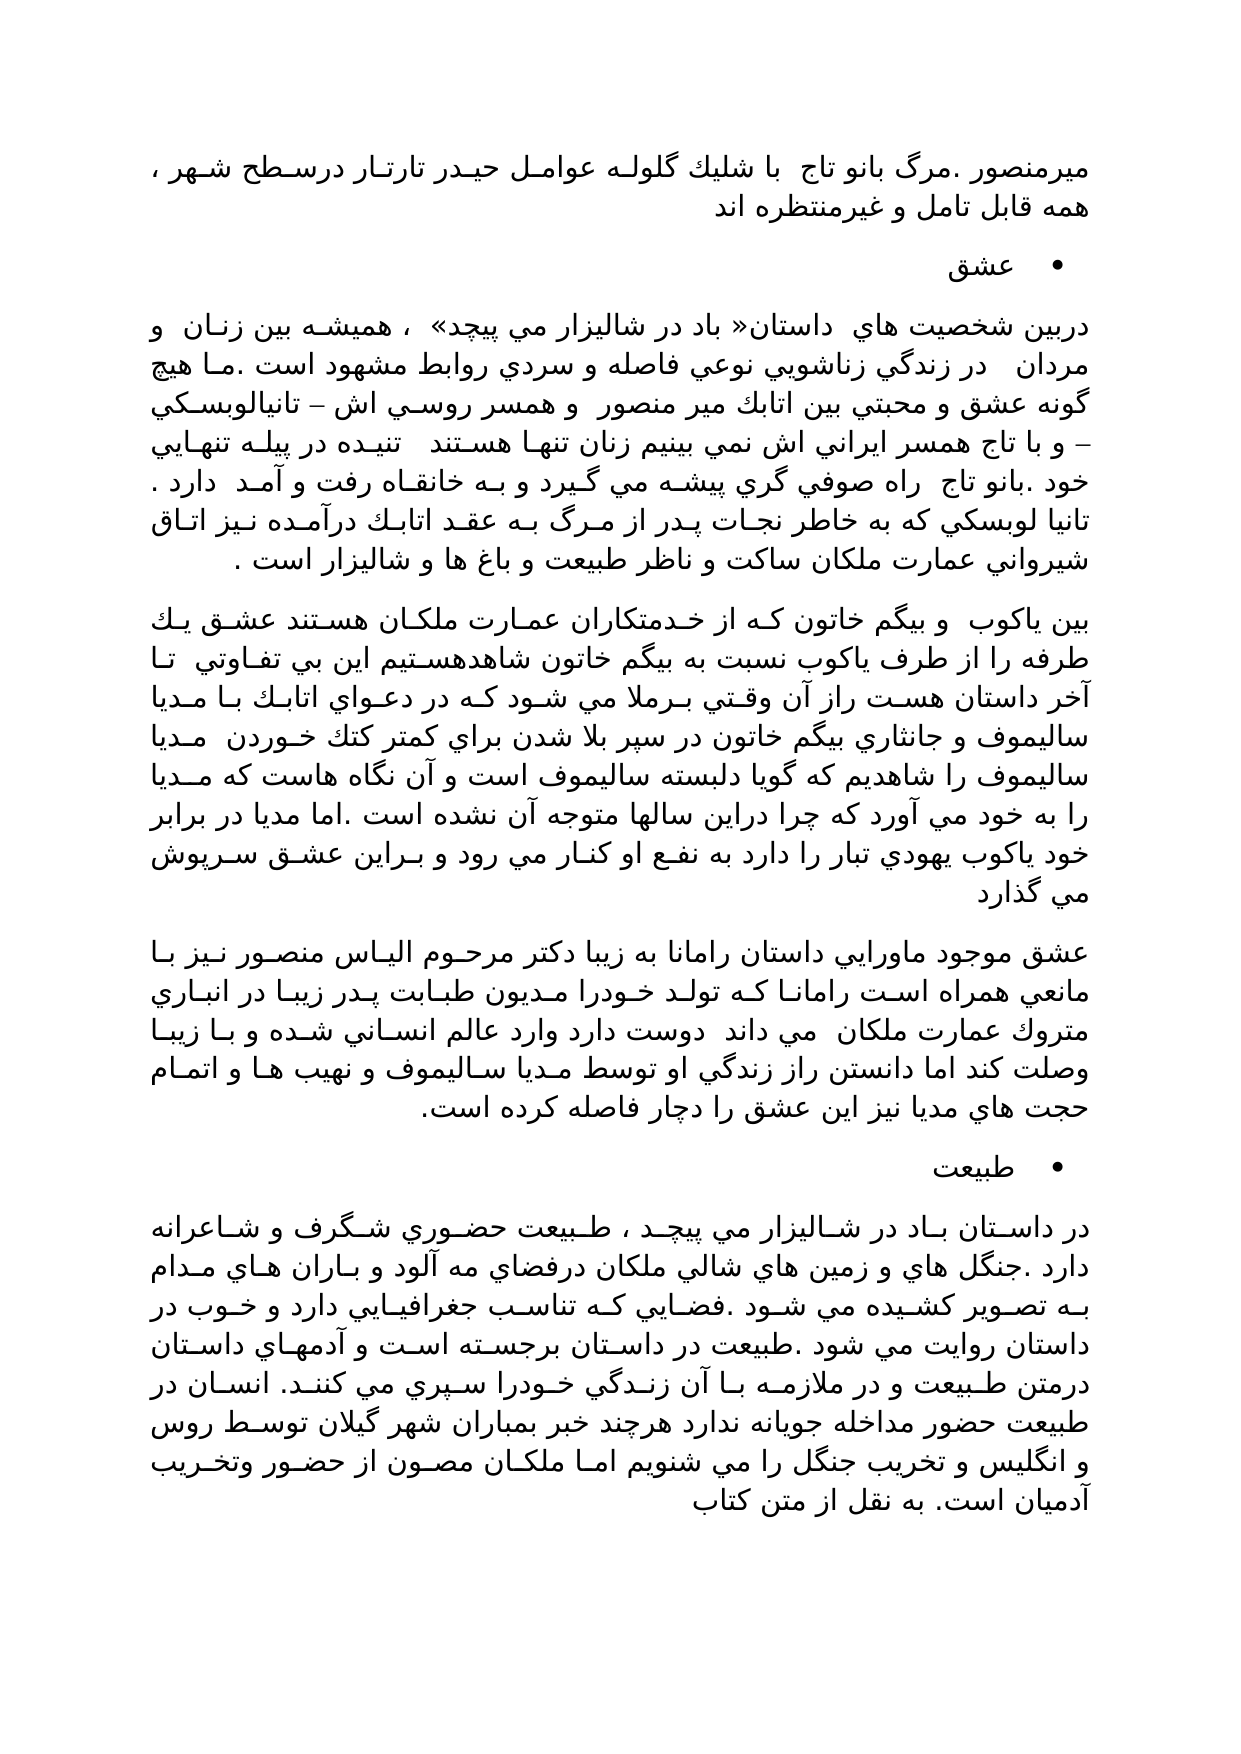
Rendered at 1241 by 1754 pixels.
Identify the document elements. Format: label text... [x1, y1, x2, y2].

list عشق [150, 249, 1053, 283]
text عشق موجود ماورايي داستان رامانا به زيبا دكتر مرحوم الياس منصور نيز با مانعي همراه است رامانا كه تولد خودرا مديون طبابت پدر زيبا در انباري متروك عمارت ملكان مي داند دوست دارد وارد عالم انساني شده و با زيبا وصلت كند اما دانستن راز زندگي او توسط مديا ساليموف و نهيب ها و اتمام حجت هاي مديا نيز اين عشق را دچار فاصله كرده است. [150, 935, 1090, 1125]
text دربين شخصيت هاي داستان« باد در شاليزار مي پيچد» ، هميشه بين زنان و مردان در زندگي زناشويي نوعي فاصله و سردي روابط مشهود است .ما هيچ گونه عشق و محبتي بين اتابك مير منصور و همسر روسي اش – تانيالوبسكي – و با تاج همسر ايراني اش نمي بينيم زنان تنها هستند تنيده در پيله تنهايي خود .بانو تاج راه صوفي گري پيشه مي گيرد و به خانقاه رفت و آمد دارد . تانيا لوبسكي كه به خاطر نجات پدر از مرگ به عقد اتابك درآمده نيز اتاق شيرواني عمارت ملكان ساكت و ناظر طبيعت و باغ ها و شاليزار است . [150, 308, 1090, 577]
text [150, 150, 1090, 223]
text در داستان باد در شاليزار مي پيچد ، طبيعت حضوري شگرف و شاعرانه دارد .جنگل هاي و زمين هاي شالي ملكان درفضاي مه آلود و باران هاي مدام به تصوير كشيده مي شود .فضايي كه تناسب جغرافيايي دارد و خوب در داستان روايت مي شود .طبيعت در داستان برجسته است و آدمهاي داستان درمتن طبيعت و در ملازمه با آن زندگي خودرا سپري مي كنند. انسان در طبيعت حضور مداخله جويانه ندارد هرچند خبر بمباران شهر گيلان توسط روس و انگليس و تخريب جنگل را مي شنويم اما ملكان مصون از حضور وتخريب آدميان است. به نقل از متن كتاب [150, 1210, 1090, 1517]
text بين ياكوب و بيگم خاتون كه از خدمتكاران عمارت ملكان هستند عشق يك طرفه را از طرف ياكوب نسبت به بيگم خاتون شاهدهستيم اين بي تفاوتي تا آخر داستان هست راز آن وقتي برملا مي شود كه در دعواي اتابك با مديا ساليموف و جانثاري بيگم خاتون در سپر بلا شدن براي كمتر كتك خوردن مديا ساليموف را شاهديم كه گويا دلبسته ساليموف است و آن نگاه هاست كه مديا را به خود مي آورد كه چرا دراين سالها متوجه آن نشده است .اما مديا در برابر خود ياكوب يهودي تبار را دارد به نفع او كنار مي رود و براين عشق سرپوش مي گذارد [150, 602, 1090, 909]
list طبيعت [150, 1151, 1053, 1184]
